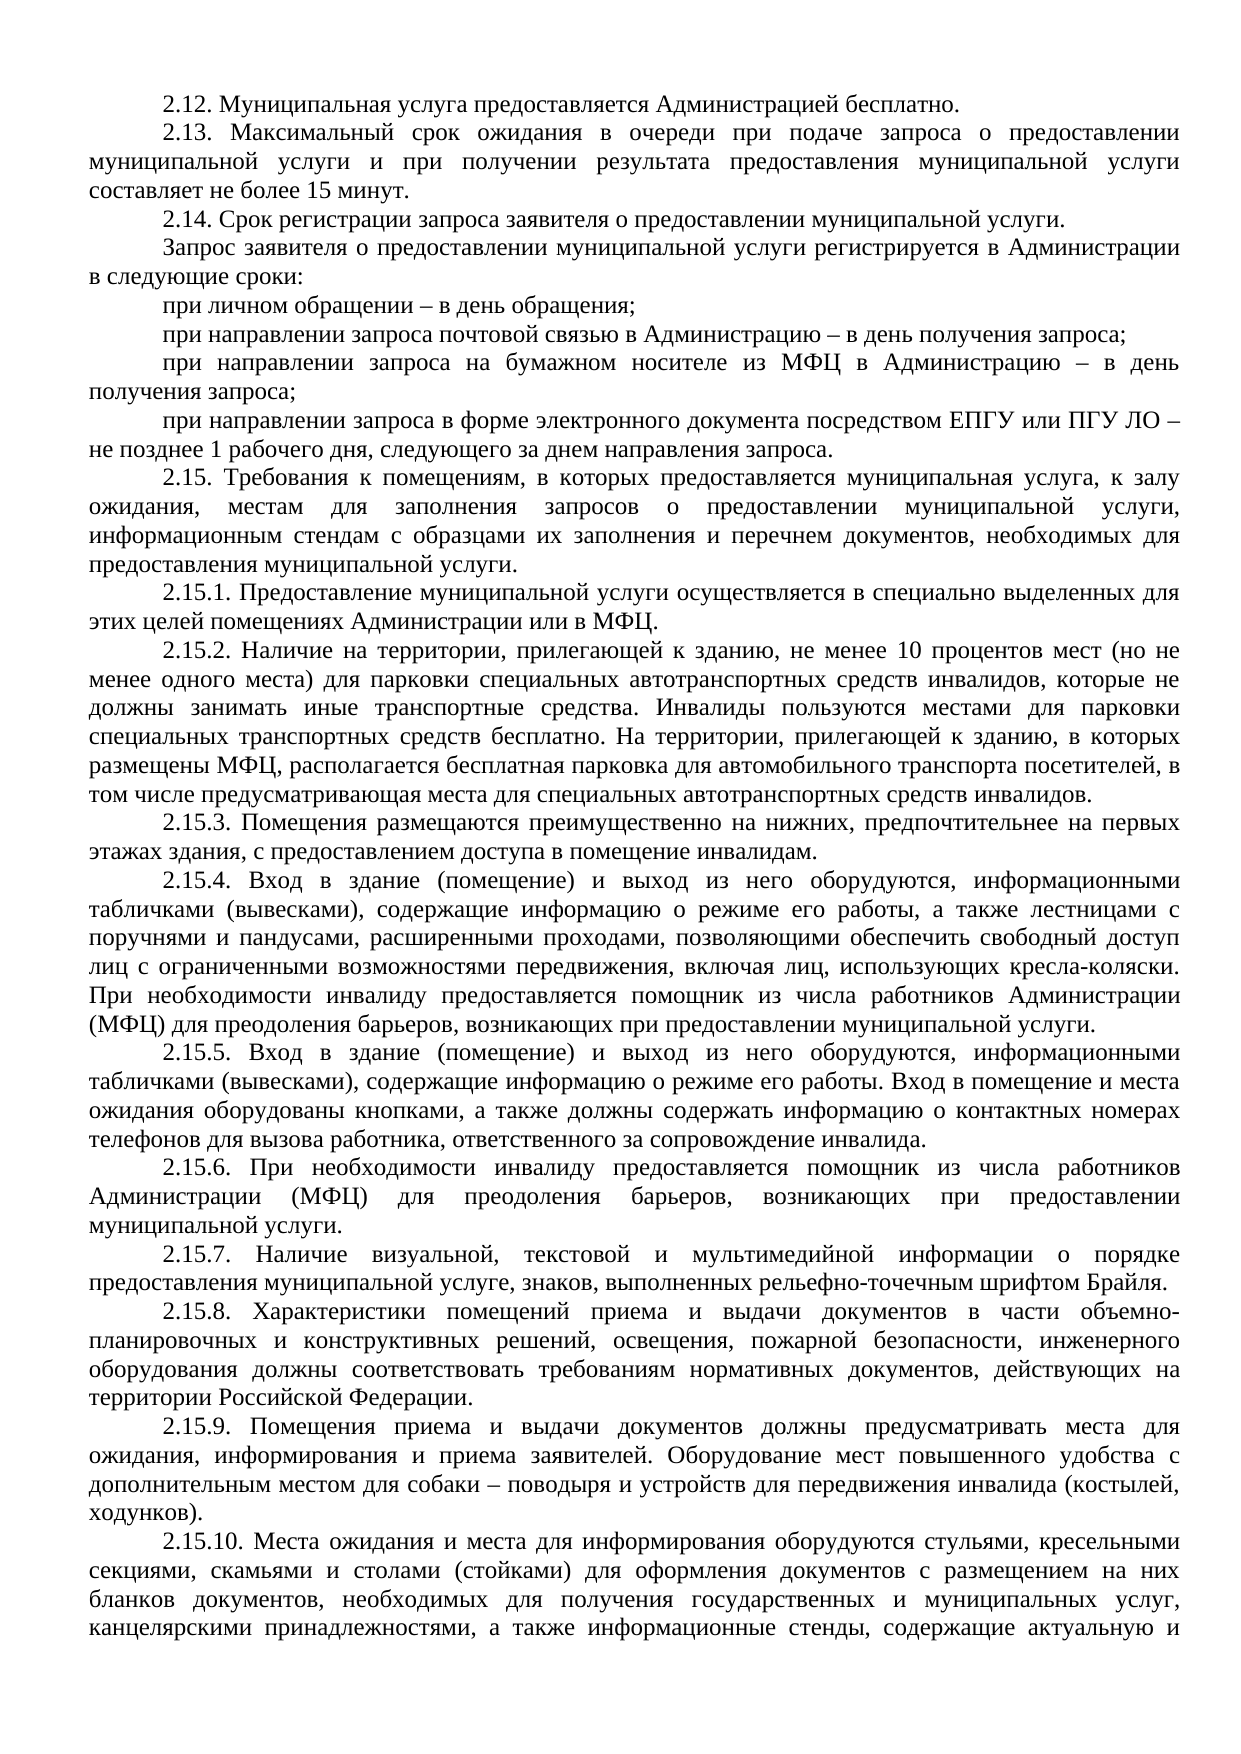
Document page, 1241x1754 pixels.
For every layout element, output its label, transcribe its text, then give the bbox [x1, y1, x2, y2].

text 2.15.1. Предоставление муниципальной услуги осуществляется в специально выделенных для этих целей помещениях Администрации или в МФЦ. [89, 577, 1181, 635]
text 2.12. Муниципальная услуга предоставляется Администрацией бесплатно. [89, 89, 1181, 117]
text при направлении запроса почтовой связью в Администрацию – в день получения запроса; [89, 319, 1181, 347]
text при направлении запроса в форме электронного документа посредством ЕПГУ или ПГУ ЛО – не позднее 1 рабочего дня, следующего за днем направления запроса. [89, 405, 1181, 462]
text Запрос заявителя о предоставлении муниципальной услуги регистрируется в Администрации в следующие сроки: [89, 232, 1181, 290]
text при направлении запроса на бумажном носителе из МФЦ в Администрацию – в день получения запроса; [89, 347, 1181, 405]
text 2.15.9. Помещения приема и выдачи документов должны предусматривать места для ожидания, информирования и приема заявителей. Оборудование мест повышенного удобства с дополнительным местом для собаки – поводыря и устройств для передвижения инвалида (костылей, ходунков). [89, 1411, 1181, 1526]
text 2.15.4. Вход в здание (помещение) и выход из него оборудуются, информационными табличками (вывесками), содержащие информацию о режиме его работы, а также лестницами с поручнями и пандусами, расширенными проходами, позволяющими обеспечить свободный доступ лиц с ограниченными возможностями передвижения, включая лиц, использующих кресла-коляски. При необходимости инвалиду предоставляется помощник из числа работников Администрации (МФЦ) для преодоления барьеров, возникающих при предоставлении муниципальной услуги. [89, 865, 1181, 1037]
text 2.15.7. Наличие визуальной, текстовой и мультимедийной информации о порядке предоставления муниципальной услуге, знаков, выполненных рельефно-точечным шрифтом Брайля. [89, 1239, 1181, 1296]
text 2.15.5. Вход в здание (помещение) и выход из него оборудуются, информационными табличками (вывесками), содержащие информацию о режиме его работы. Вход в помещение и места ожидания оборудованы кнопками, а также должны содержать информацию о контактных номерах телефонов для вызова работника, ответственного за сопровождение инвалида. [89, 1037, 1181, 1152]
text 2.15.6. При необходимости инвалиду предоставляется помощник из числа работников Администрации (МФЦ) для преодоления барьеров, возникающих при предоставлении муниципальной услуги. [89, 1152, 1181, 1239]
text при личном обращении – в день обращения; [89, 290, 1181, 319]
text 2.15.2. Наличие на территории, прилегающей к зданию, не менее 10 процентов мест (но не менее одного места) для парковки специальных автотранспортных средств инвалидов, которые не должны занимать иные транспортные средства. Инвалиды пользуются местами для парковки специальных транспортных средств бесплатно. На территории, прилегающей к зданию, в которых размещены МФЦ, располагается бесплатная парковка для автомобильного транспорта посетителей, в том числе предусматривающая места для специальных автотранспортных средств инвалидов. [89, 635, 1181, 807]
text 2.13. Максимальный срок ожидания в очереди при подаче запроса о предоставлении муниципальной услуги и при получении результата предоставления муниципальной услуги составляет не более 15 минут. [89, 117, 1181, 204]
text 2.14. Срок регистрации запроса заявителя о предоставлении муниципальной услуги. [89, 204, 1181, 232]
text 2.15.3. Помещения размещаются преимущественно на нижних, предпочтительнее на первых этажах здания, с предоставлением доступа в помещение инвалидам. [89, 807, 1181, 865]
text 2.15. Требования к помещениям, в которых предоставляется муниципальная услуга, к залу ожидания, местам для заполнения запросов о предоставлении муниципальной услуги, информационным стендам с образцами их заполнения и перечнем документов, необходимых для предоставления муниципальной услуги. [89, 462, 1181, 577]
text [89, 1526, 1181, 1641]
text 2.15.8. Характеристики помещений приема и выдачи документов в части объемно-планировочных и конструктивных решений, освещения, пожарной безопасности, инженерного оборудования должны соответствовать требованиям нормативных документов, действующих на территории Российской Федерации. [89, 1296, 1181, 1411]
